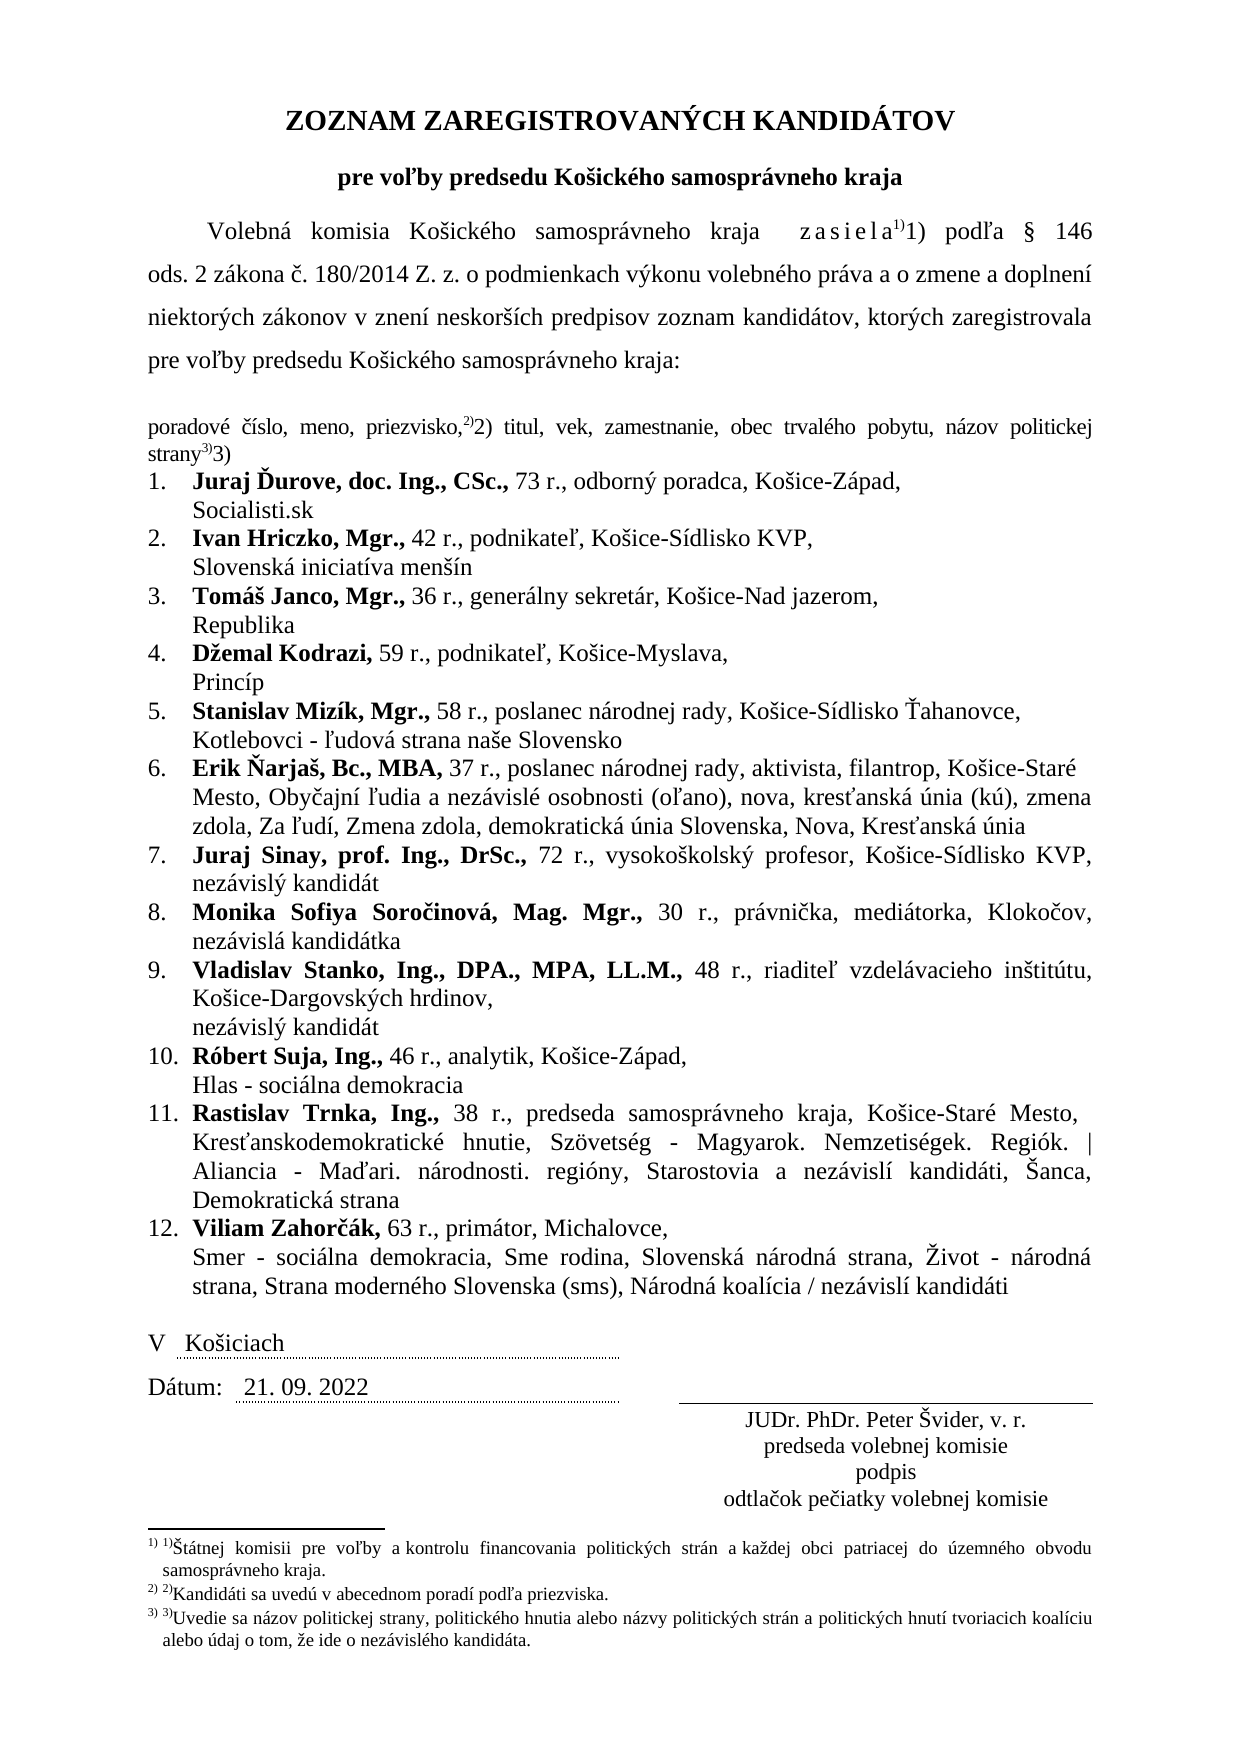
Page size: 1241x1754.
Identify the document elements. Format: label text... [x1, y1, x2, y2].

subtitle ZOZNAM ZAREGISTROVANÝCH KANDIDÁTOV [148, 103, 1093, 137]
table_cell Dátum: [140, 1357, 236, 1401]
list Kotlebovci - ľudová strana naše Slovensko [192, 725, 1093, 753]
list Vladislav Stanko, Ing., DPA., MPA, LL.M., 48 r., riaditeľ vzdelávacieho inštitútu, Košice-Dargovských hrdinov, [148, 955, 1093, 1012]
table_header V [140, 1329, 177, 1357]
list Smer - sociálna demokracia, Sme rodina, Slovenská národná strana, Život - národná strana, Strana moderného Slovenska (sms), Národná koalícia / nezávislí kandidáti [192, 1242, 1093, 1300]
list Slovenská iniciatíva menšín [192, 552, 1093, 581]
list Viliam Zahorčák, 63 r., primátor, Michalovce, [148, 1213, 1093, 1242]
list Princíp [192, 667, 1093, 696]
list Mesto, Obyčajní ľudia a nezávislé osobnosti (oľano), nova, kresťanská únia (kú), zmena zdola, Za ľudí, Zmena zdola, demokratická únia Slovenska, Nova, Kresťanská únia [192, 782, 1093, 840]
table_header Košiciach [177, 1329, 620, 1357]
list nezávislý kandidát [192, 1012, 1093, 1041]
list Stanislav Mizík, Mgr., 58 r., poslanec národnej rady, Košice-Sídlisko Ťahanovce, [148, 696, 1093, 725]
list Republika [192, 610, 1093, 638]
subtitle poradové číslo, meno, priezvisko,2) titul, vek, zamestnanie, obec trvalého pobytu, názov politickej strany3) [148, 413, 1093, 466]
text Volebná komisia Košického samosprávneho kraja zasiela1) podľa § 146 ods. 2 zákona č. 180/2014 Z. z. o podmienkach výkonu volebného práva a o zmene a doplnení niektorých zákonov v znení neskorších predpisov zoznam kandidátov, ktorých zaregistrovala pre voľby predsedu Košického samosprávneho kraja: [148, 216, 1093, 374]
list Hlas - sociálna demokracia [192, 1070, 1093, 1098]
text pre voľby predsedu Košického samosprávneho kraja [148, 162, 1093, 191]
list Tomáš Janco, Mgr., 36 r., generálny sekretár, Košice-Nad jazerom, [148, 581, 1093, 610]
list Socialisti.sk [192, 495, 1093, 523]
list Džemal Kodrazi, 59 r., podnikateľ, Košice-Myslava, [148, 638, 1093, 667]
text podpis [679, 1455, 1093, 1482]
list Róbert Suja, Ing., 46 r., analytik, Košice-Západ, [148, 1041, 1093, 1070]
list Monika Sofiya Soročinová, Mag. Mgr., 30 r., právnička, mediátorka, Klokočov, nezávislá kandidátka [148, 897, 1093, 955]
text predseda volebnej komisie [679, 1429, 1093, 1455]
list Ivan Hriczko, Mgr., 42 r., podnikateľ, Košice-Sídlisko KVP, [148, 523, 1093, 552]
list Juraj Ďurove, doc. Ing., CSc., 73 r., odborný poradca, Košice-Západ, [148, 466, 1093, 495]
text odtlačok pečiatky volebnej komisie [679, 1482, 1093, 1511]
list Erik Ňarjaš, Bc., MBA, 37 r., poslanec národnej rady, aktivista, filantrop, Košice-Staré [148, 753, 1093, 782]
table_cell 21. 09. 2022 [236, 1357, 620, 1401]
text JUDr. PhDr. Peter Švider, v. r. [679, 1404, 1093, 1429]
list Juraj Sinay, prof. Ing., DrSc., 72 r., vysokoškolský profesor, Košice-Sídlisko KVP, nezávislý kandidát [148, 840, 1093, 897]
list Rastislav Trnka, Ing., 38 r., predseda samosprávneho kraja, Košice-Staré Mesto, Kresťanskodemokratické hnutie, Szövetség - Magyarok. Nemzetiségek. Regiók. | Aliancia - Maďari. národnosti. regióny, Starostovia a nezávislí kandidáti, Šanca, Demokratická strana [148, 1098, 1093, 1213]
